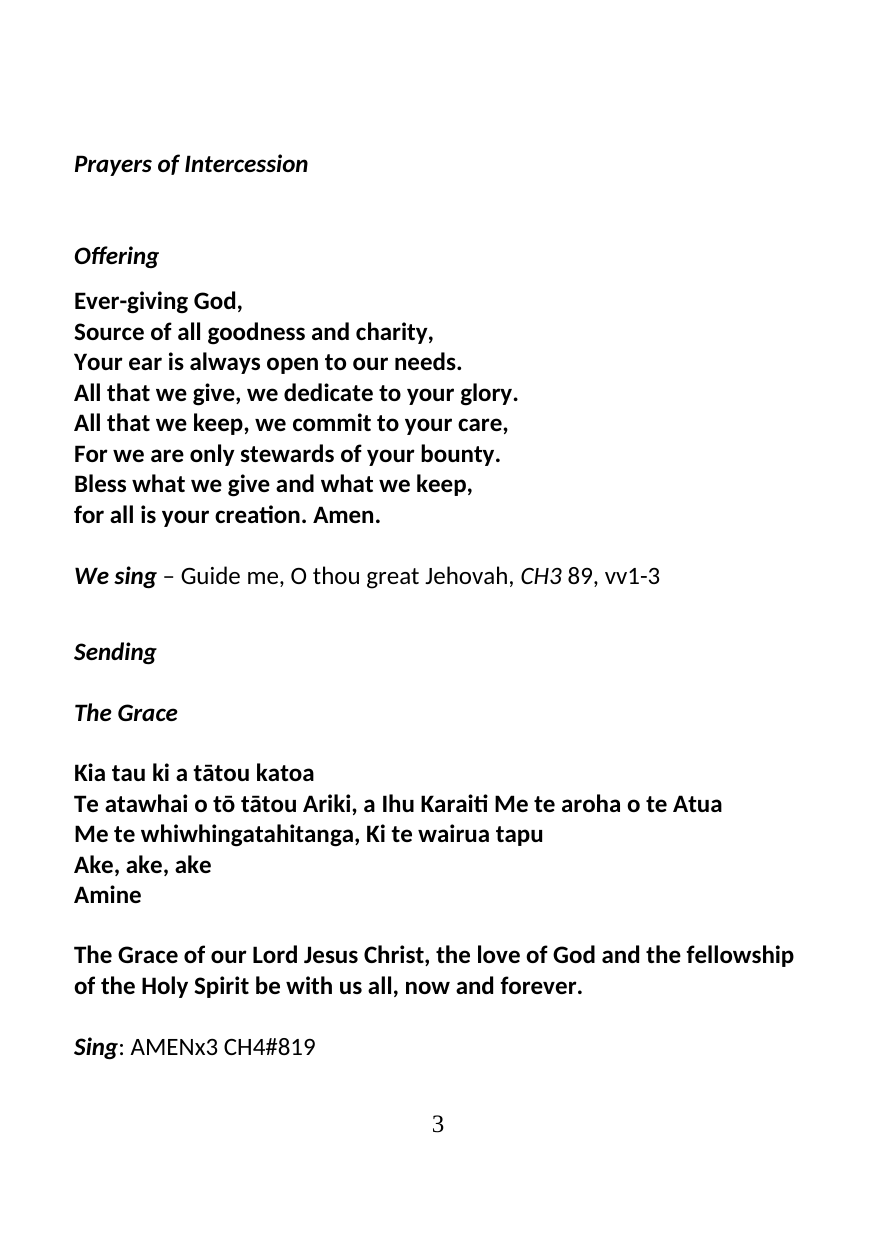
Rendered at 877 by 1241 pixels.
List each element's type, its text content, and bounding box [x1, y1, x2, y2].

text for all is your creation. Amen. [74, 499, 802, 530]
text All that we keep, we commit to your care, [74, 408, 802, 438]
text Your ear is always open to our needs. [74, 347, 802, 377]
text Sing: AMENx3 CH4#819 [74, 1031, 802, 1061]
text Sending [74, 636, 802, 667]
text Bless what we give and what we keep, [74, 469, 802, 499]
text Offering [74, 240, 802, 270]
text Kia tau ki a tātou katoa Te atawhai o tō tātou Ariki, a Ihu Karaiti Me te aroha o te Atua Me te whiwhingatahitanga, Ki te wairua tapu Ake, ake, ake Amine [74, 757, 802, 910]
text For we are only stewards of your bounty. [74, 438, 802, 469]
text All that we give, we dedicate to your glory. [74, 377, 802, 408]
text Prayers of Intercession [74, 148, 802, 179]
text We sing – Guide me, O thou great Jehovah, CH3 89, vv1-3 [74, 560, 802, 591]
text The Grace [74, 697, 802, 727]
text Source of all goodness and charity, [74, 316, 802, 347]
text Ever-giving God, [74, 286, 802, 316]
text The Grace of our Lord Jesus Christ, the love of God and the fellowship of the Holy Spirit be with us all, now and forever. [74, 939, 802, 1000]
